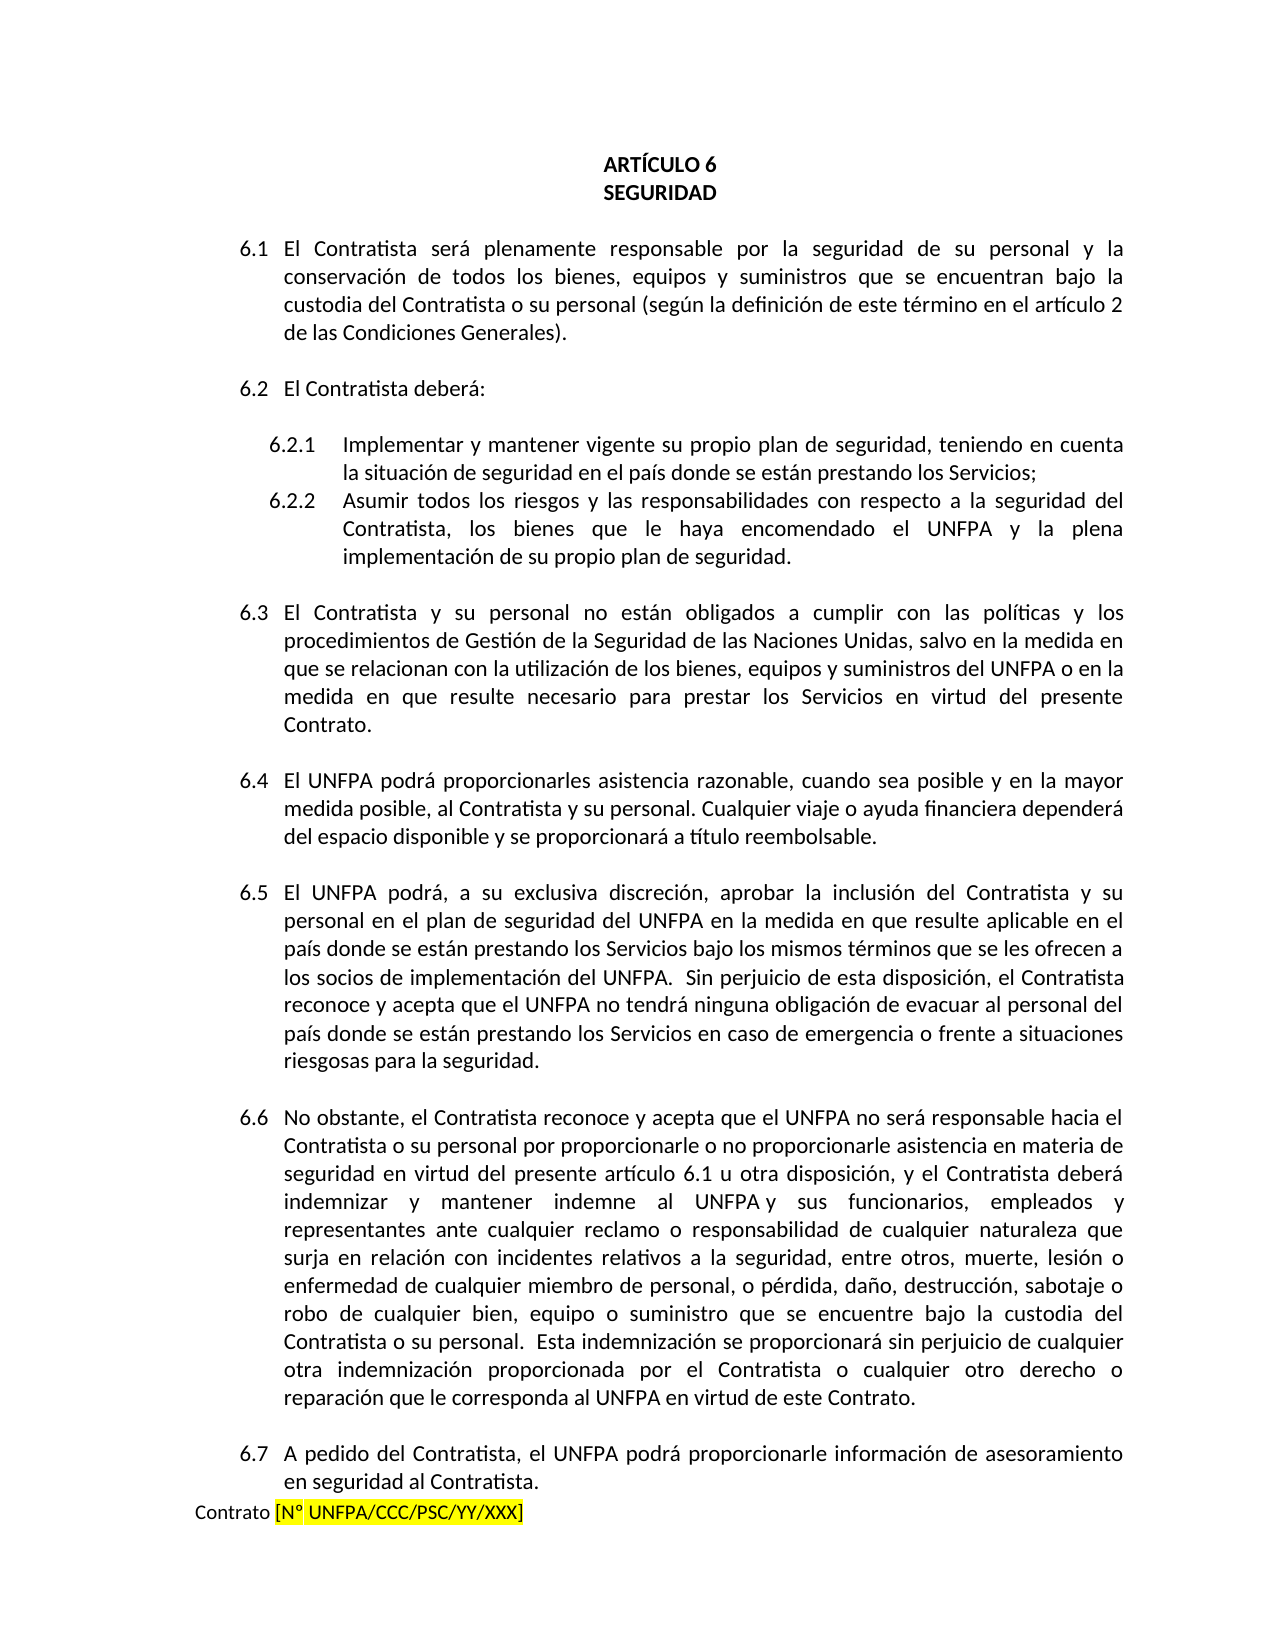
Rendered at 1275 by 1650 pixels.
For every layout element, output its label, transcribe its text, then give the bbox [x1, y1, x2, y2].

list Asumir todos los riesgos y las responsabilidades con respecto a la seguridad del Contratista, los bienes que le haya encomendado el UNFPA y la plena implementación de su propio plan de seguridad. [269, 486, 1125, 570]
list A pedido del Contratista, el UNFPA podrá proporcionarle información de asesoramiento en seguridad al Contratista. [239, 1439, 1125, 1495]
list El Contratista será plenamente responsable por la seguridad de su personal y la conservación de todos los bienes, equipos y suministros que se encuentran bajo la custodia del Contratista o su personal (según la definición de este término en el artículo 2 de las Condiciones Generales). [239, 234, 1125, 346]
list Implementar y mantener vigente su propio plan de seguridad, teniendo en cuenta la situación de seguridad en el país donde se están prestando los Servicios; [269, 430, 1125, 486]
list El UNFPA podrá, a su exclusiva discreción, aprobar la inclusión del Contratista y su personal en el plan de seguridad del UNFPA en la medida en que resulte aplicable en el país donde se están prestando los Servicios bajo los mismos términos que se les ofrecen a los socios de implementación del UNFPA. Sin perjuicio de esta disposición, el Contratista reconoce y acepta que el UNFPA no tendrá ninguna obligación de evacuar al personal del país donde se están prestando los Servicios en caso de emergencia o frente a situaciones riesgosas para la seguridad. [239, 878, 1125, 1075]
list El UNFPA podrá proporcionarles asistencia razonable, cuando sea posible y en la mayor medida posible, al Contratista y su personal. Cualquier viaje o ayuda financiera dependerá del espacio disponible y se proporcionará a título reembolsable. [239, 766, 1125, 851]
list El Contratista deberá: [239, 374, 1125, 402]
list No obstante, el Contratista reconoce y acepta que el UNFPA no será responsable hacia el Contratista o su personal por proporcionarle o no proporcionarle asistencia en materia de seguridad en virtud del presente artículo 6.1 u otra disposición, y el Contratista deberá indemnizar y mantener indemne al UNFPA y sus funcionarios, empleados y representantes ante cualquier reclamo o responsabilidad de cualquier naturaleza que surja en relación con incidentes relativos a la seguridad, entre otros, muerte, lesión o enfermedad de cualquier miembro de personal, o pérdida, daño, destrucción, sabotaje o robo de cualquier bien, equipo o suministro que se encuentre bajo la custodia del Contratista o su personal. Esta indemnización se proporcionará sin perjuicio de cualquier otra indemnización proporcionada por el Contratista o cualquier otro derecho o reparación que le corresponda al UNFPA en virtud de este Contrato. [239, 1103, 1125, 1411]
list El Contratista y su personal no están obligados a cumplir con las políticas y los procedimientos de Gestión de la Seguridad de las Naciones Unidas, salvo en la medida en que se relacionan con la utilización de los bienes, equipos y suministros del UNFPA o en la medida en que resulte necesario para prestar los Servicios en virtud del presente Contrato. [239, 598, 1125, 738]
text ARTÍCULO 6 [195, 150, 1125, 178]
text SEGURIDAD [195, 178, 1125, 206]
